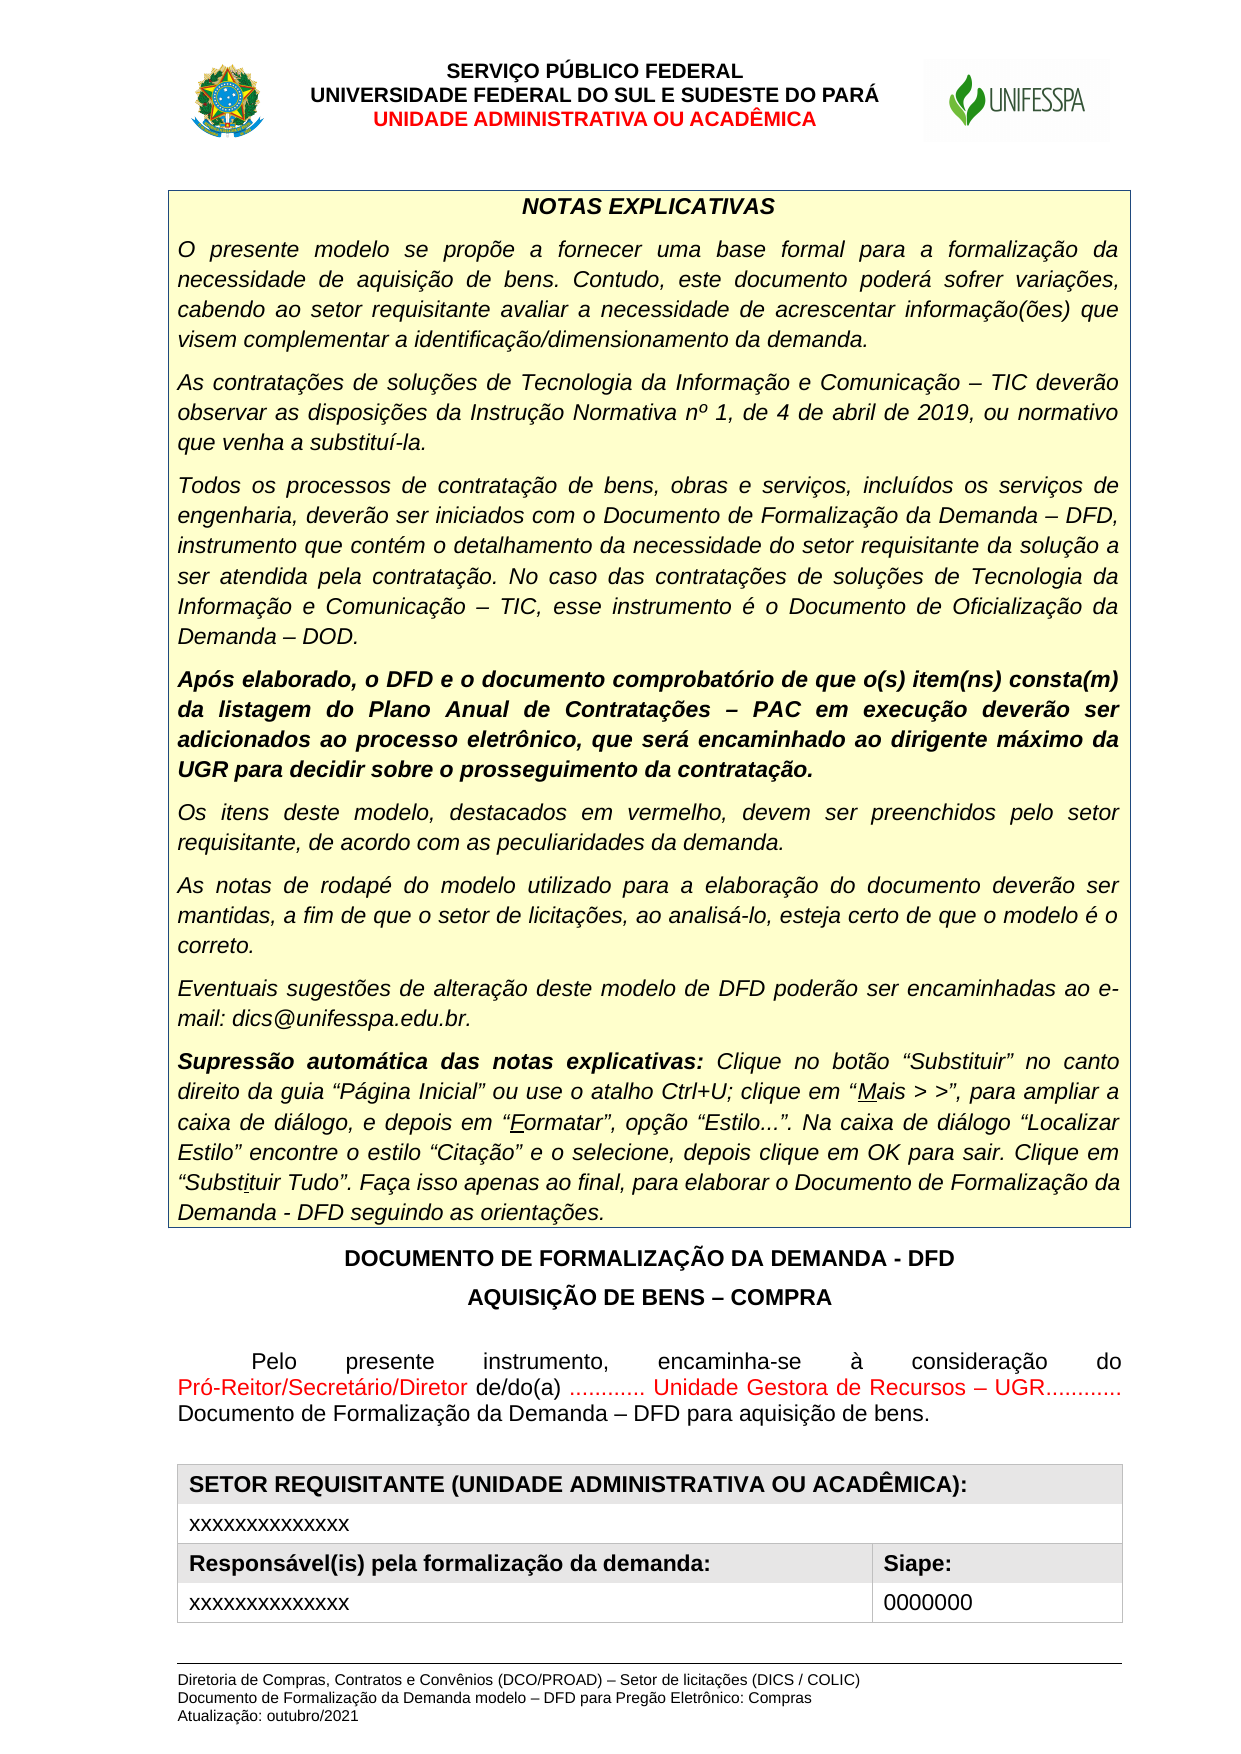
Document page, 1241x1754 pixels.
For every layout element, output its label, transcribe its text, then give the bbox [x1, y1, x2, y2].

text NOTAS EXPLICATIVAS [169, 191, 1130, 219]
text Todos os processos de contratação de bens, obras e serviços, incluídos os serviços de engenharia, deverão ser iniciados com o Documento de Formalização da Demanda – DFD, instrumento que contém o detalhamento da necessidade do setor requisitante da solução a ser atendida pela contratação. No caso das contratações de soluções de Tecnologia da Informação e Comunicação – TIC, esse instrumento é o Documento de Oficialização da Demanda – DOD. [169, 469, 1130, 649]
table_cell xxxxxxxxxxxxxx [178, 1504, 1122, 1543]
text O presente modelo se propõe a fornecer uma base formal para a formalização da necessidade de aquisição de bens. Contudo, este documento poderá sofrer variações, cabendo ao setor requisitante avaliar a necessidade de acrescentar informação(ões) que visem complementar a identificação/dimensionamento da demanda. [169, 232, 1130, 352]
text DOCUMENTO DE FORMALIZAÇÃO DA DEMANDA - DFD [177, 1245, 1122, 1271]
picture [188, 62, 267, 140]
text AQUISIÇÃO DE BENS – COMPRA [177, 1284, 1122, 1310]
text As notas de rodapé do modelo utilizado para a elaboração do documento deverão ser mantidas, a fim de que o setor de licitações, ao analisá-lo, esteja certo de que o modelo é o correto. [169, 869, 1130, 959]
text Os itens deste modelo, destacados em vermelho, devem ser preenchidos pelo setor requisitante, de acordo com as peculiaridades da demanda. [169, 796, 1130, 856]
text Supressão automática das notas explicativas: Clique no botão “Substituir” no canto direito da guia “Página Inicial” ou use o atalho Ctrl+U; clique em “Mais > >”, para ampliar a caixa de diálogo, e depois em “Formatar”, opção “Estilo...”. Na caixa de diálogo “Localizar Estilo” encontre o estilo “Citação” e o selecione, depois clique em OK para sair. Clique em “Substituir Tudo”. Faça isso apenas ao final, para elaborar o Documento de Formalização da Demanda - DFD seguindo as orientações. [169, 1045, 1130, 1227]
table_cell Responsável(is) pela formalização da demanda: [178, 1544, 872, 1583]
table_cell Siape: [873, 1544, 1122, 1583]
table_cell 0000000 [873, 1583, 1122, 1622]
text Pelo presente instrumento, encaminha-se à consideração do Pró-Reitor/Secretário/Diretor de/do(a) ............ Unidade Gestora de Recursos – UGR............ Documento de Formalização da Demanda – DFD para aquisição de bens. [177, 1348, 1122, 1427]
table_header SETOR REQUISITANTE (UNIDADE ADMINISTRATIVA OU ACADÊMICA): [178, 1465, 1122, 1504]
picture [923, 59, 1111, 142]
text As contratações de soluções de Tecnologia da Informação e Comunicação – TIC deverão observar as disposições da Instrução Normativa nº 1, de 4 de abril de 2019, ou normativo que venha a substituí-la. [169, 366, 1130, 456]
text Eventuais sugestões de alteração deste modelo de DFD poderão ser encaminhadas ao e-mail: dics@unifesspa.edu.br. [169, 972, 1130, 1032]
table_cell xxxxxxxxxxxxxx [178, 1583, 872, 1622]
text Após elaborado, o DFD e o documento comprobatório de que o(s) item(ns) consta(m) da listagem do Plano Anual de Contratações – PAC em execução deverão ser adicionados ao processo eletrônico, que será encaminhado ao dirigente máximo da UGR para decidir sobre o prosseguimento da contratação. [169, 663, 1130, 783]
